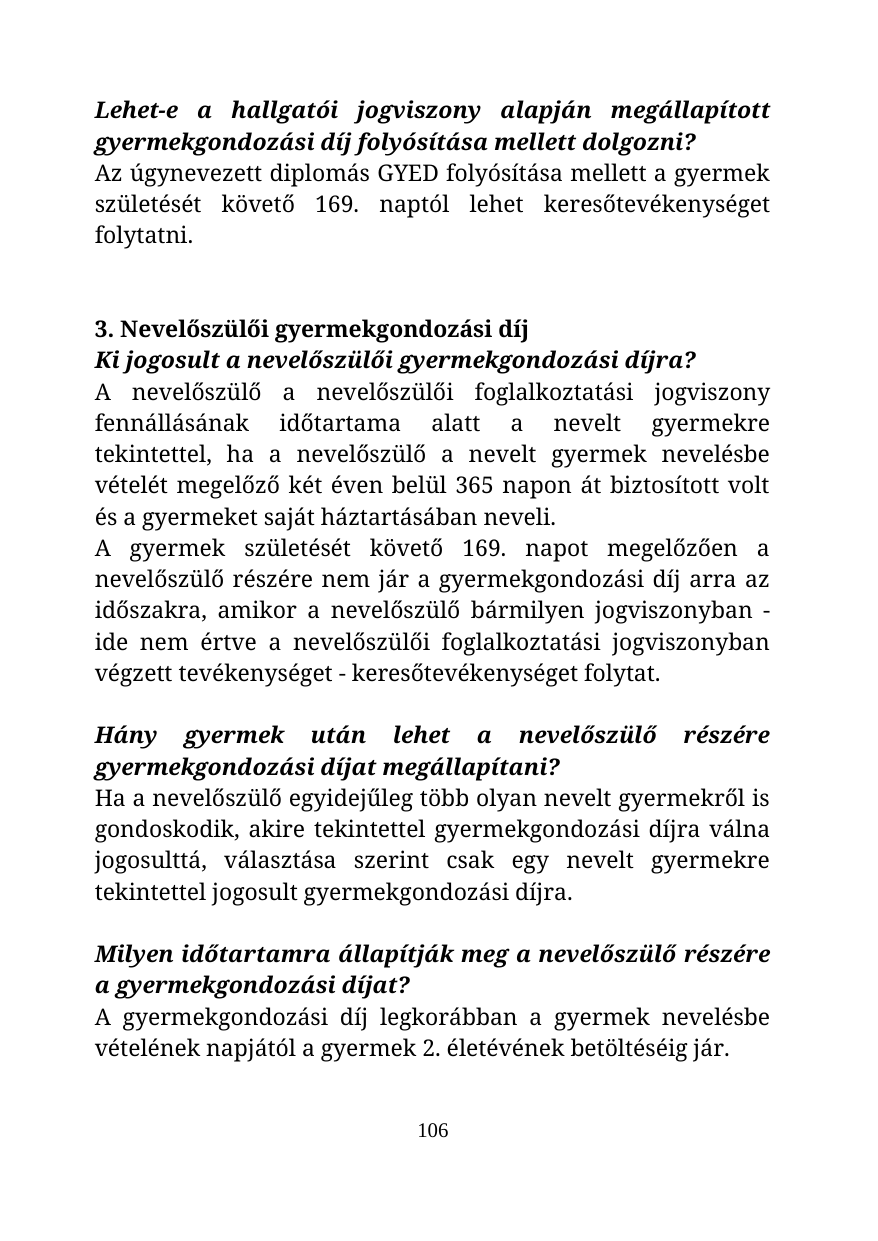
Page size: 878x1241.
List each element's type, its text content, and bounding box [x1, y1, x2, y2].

text A gyermek születését követő 169. napot megelőzően a nevelőszülő részére nem jár a gyermekgondozási díj arra az időszakra, amikor a nevelőszülő bármilyen jogviszonyban - ide nem értve a nevelőszülői foglalkoztatási jogviszonyban végzett tevékenységet - keresőtevékenységet folytat. [94, 532, 771, 688]
text A gyermekgondozási díj legkorábban a gyermek nevelésbe vételének napjától a gyermek 2. életévének betöltéséig jár. [94, 1001, 771, 1063]
text Az úgynevezett diplomás GYED folyósítása mellett a gyermek születését követő 169. naptól lehet keresőtevékenységet folytatni. [94, 157, 771, 251]
text Lehet-e a hallgatói jogviszony alapján megállapított gyermekgondozási díj folyósítása mellett dolgozni? [94, 94, 771, 157]
text Ha a nevelőszülő egyidejűleg több olyan nevelt gyermekről is gondoskodik, akire tekintettel gyermekgondozási díjra válna jogosulttá, választása szerint csak egy nevelt gyermekre tekintettel jogosult gyermekgondozási díjra. [94, 782, 771, 907]
text 3. Nevelőszülői gyermekgondozási díj [94, 313, 771, 344]
text Hány gyermek után lehet a nevelőszülő részére gyermekgondozási díjat megállapítani? [94, 719, 771, 782]
text Milyen időtartamra állapítják meg a nevelőszülő részére a gyermekgondozási díjat? [94, 938, 771, 1001]
text A nevelőszülő a nevelőszülői foglalkoztatási jogviszony fennállásának időtartama alatt a nevelt gyermekre tekintettel, ha a nevelőszülő a nevelt gyermek nevelésbe vételét megelőző két éven belül 365 napon át biztosított volt és a gyermeket saját háztartásában neveli. [94, 376, 771, 532]
text Ki jogosult a nevelőszülői gyermekgondozási díjra? [94, 344, 771, 376]
